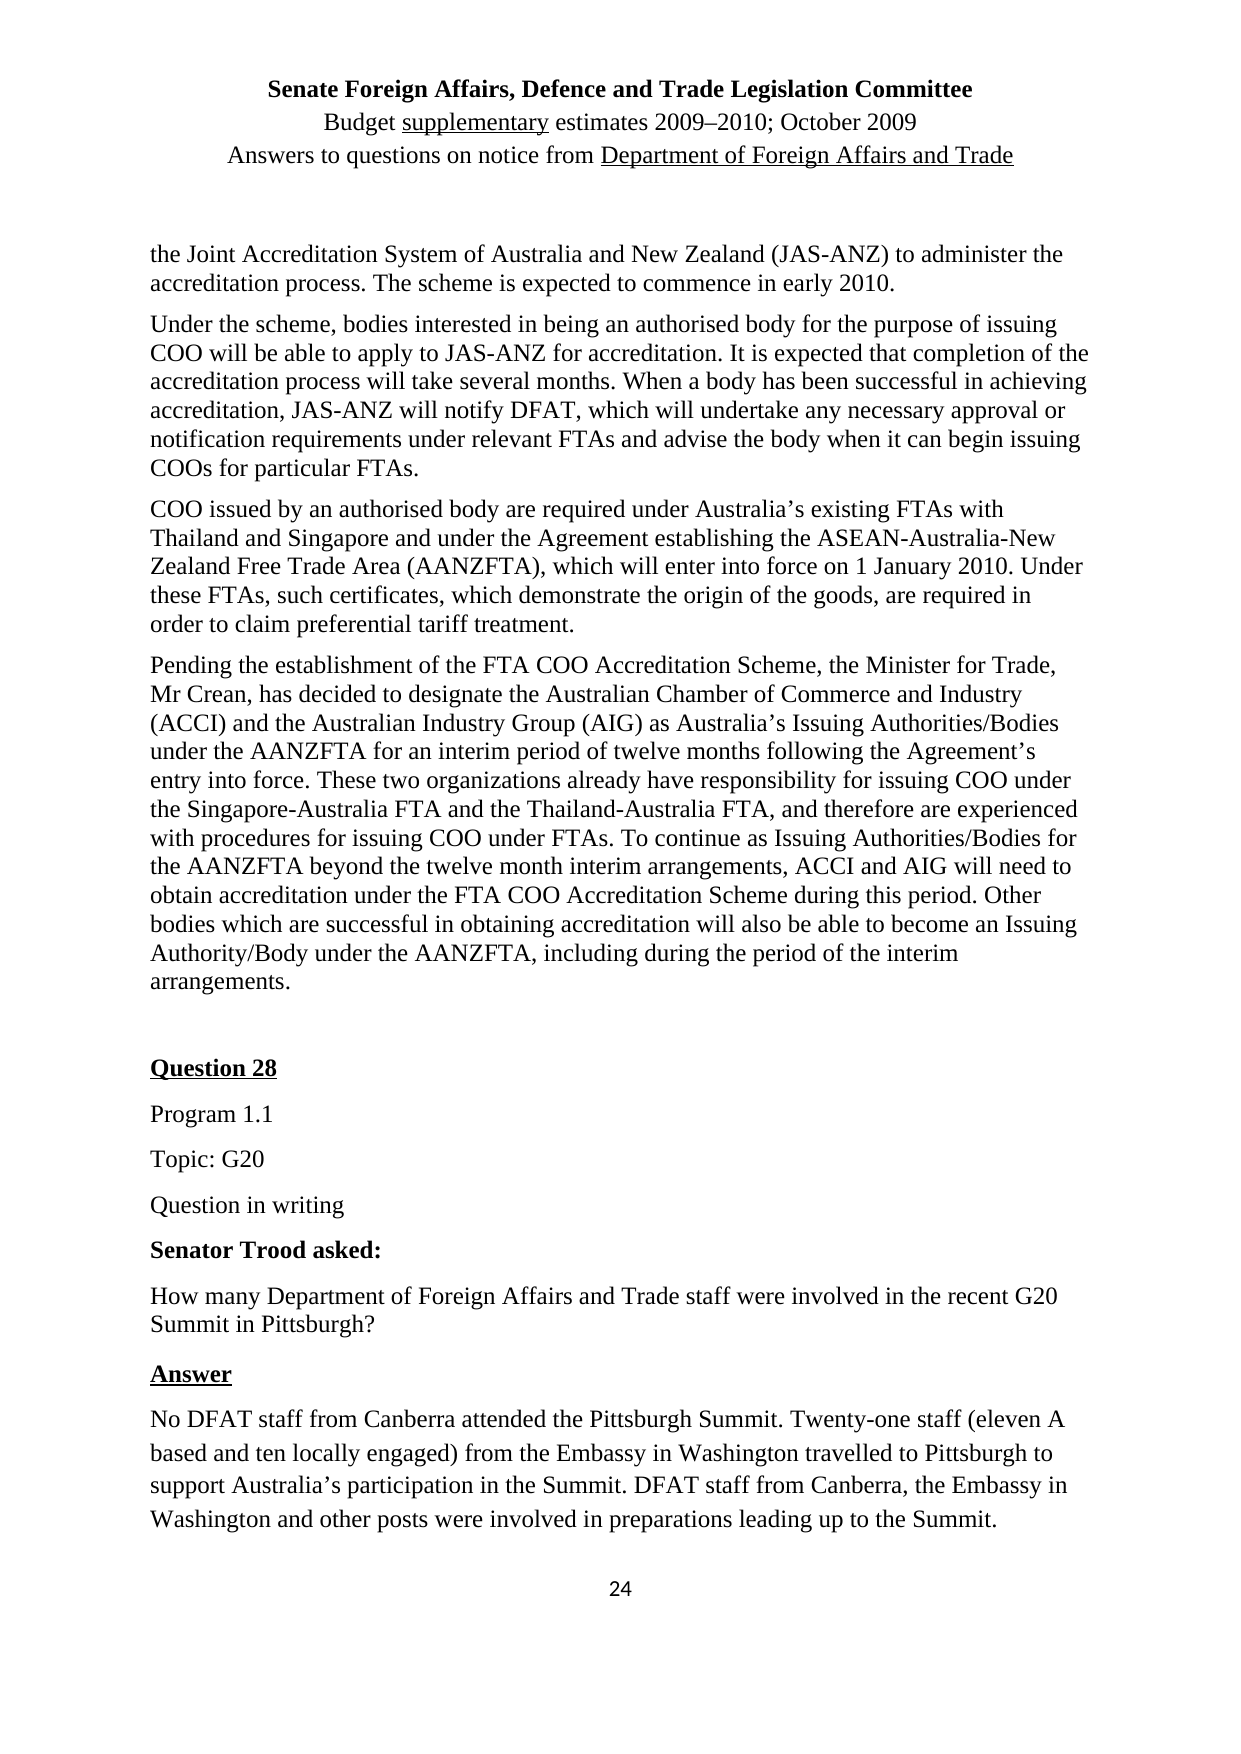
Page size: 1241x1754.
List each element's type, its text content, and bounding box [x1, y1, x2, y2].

text Answer [150, 1359, 1090, 1388]
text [150, 239, 1090, 296]
text Pending the establishment of the FTA COO Accreditation Scheme, the Minister for Trade, Mr Crean, has decided to designate the Australian Chamber of Commerce and Industry (ACCI) and the Australian Industry Group (AIG) as ’s Issuing Authorities/Bodies under the AANZFTA for an interim period of twelve months following the Agreement’s entry into force. These two organizations already have responsibility for issuing COO under the Singapore-Australia FTA and the Thailand-Australia FTA, and therefore are experienced with procedures for issuing COO under FTAs. To continue as Issuing Authorities/Bodies for the AANZFTA beyond the twelve month interim arrangements, ACCI and AIG will need to obtain accreditation under the FTA COO Accreditation Scheme during this period. Other bodies which are successful in obtaining accreditation will also be able to become an Issuing Authority/Body under the AANZFTA, including during the period of the interim arrangements. [150, 650, 1090, 995]
text Under the scheme, bodies interested in being an authorised body for the purpose of issuing COO will be able to apply to JAS-ANZ for accreditation. It is expected that completion of the accreditation process will take several months. When a body has been successful in achieving accreditation, JAS-ANZ will notify DFAT, which will undertake any necessary approval or notification requirements under relevant FTAs and advise the body when it can begin issuing COOs for particular FTAs. [150, 309, 1090, 481]
text Question 28 [150, 1053, 1090, 1082]
text Question in writing [150, 1190, 1090, 1218]
text Senator Trood asked: [150, 1235, 1090, 1264]
text Topic: G20 [150, 1144, 1090, 1173]
text COO issued by an authorised body are required under Australia’s existing FTAs with Thailand and Singapore and under the Agreement establishing the ASEAN-Australia-New Zealand Free Trade Area (AANZFTA), which will enter into force on 1 January 2010. Under these FTAs, such certificates, which demonstrate the origin of the goods, are required in order to claim preferential tariff treatment. [150, 494, 1090, 638]
text No DFAT staff from attended the Pittsburgh Summit. Twenty-one staff (eleven A based and ten locally engaged) from the Embassy in travelled to to support ’s participation in the . DFAT staff from Canberra, the Embassy in Washington and other posts were involved in preparations leading up to the . [150, 1404, 1090, 1532]
text Program 1.1 [150, 1099, 1090, 1127]
list How many Department of Foreign Affairs and Trade staff were involved in the recent G20 Summit in ? [150, 1281, 1090, 1338]
